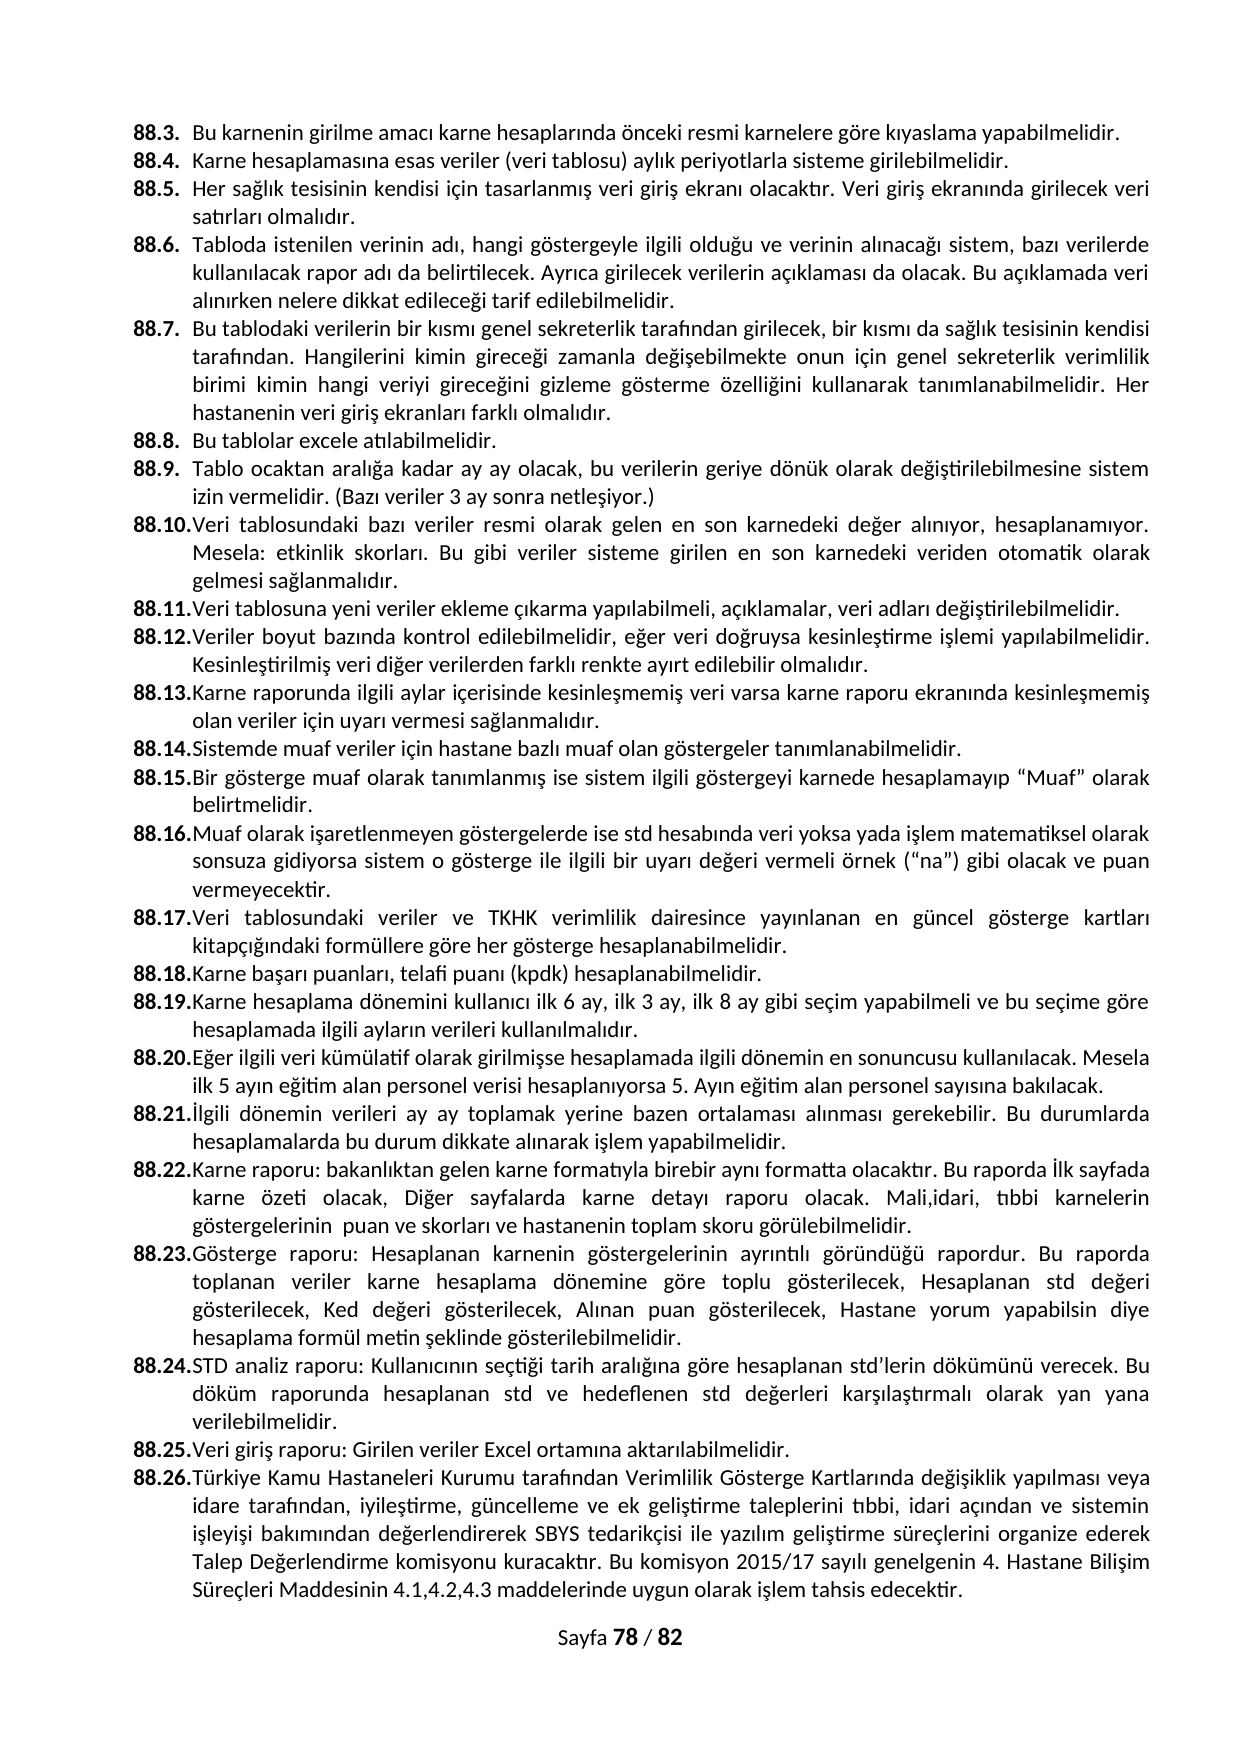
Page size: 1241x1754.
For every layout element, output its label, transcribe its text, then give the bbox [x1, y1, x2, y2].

list Veri giriş raporu: Girilen veriler Excel ortamına aktarılabilmelidir. [133, 1435, 1152, 1463]
list Tablo ocaktan aralığa kadar ay ay olacak, bu verilerin geriye dönük olarak değiştirilebilmesine sistem izin vermelidir. (Bazı veriler 3 ay sonra netleşiyor.) [133, 454, 1152, 510]
list İlgili dönemin verileri ay ay toplamak yerine bazen ortalaması alınması gerekebilir. Bu durumlarda hesaplamalarda bu durum dikkate alınarak işlem yapabilmelidir. [133, 1099, 1152, 1155]
list Karne raporunda ilgili aylar içerisinde kesinleşmemiş veri varsa karne raporu ekranında kesinleşmemiş olan veriler için uyarı vermesi sağlanmalıdır. [133, 678, 1152, 734]
list Eğer ilgili veri kümülatif olarak girilmişse hesaplamada ilgili dönemin en sonuncusu kullanılacak. Mesela ilk 5 ayın eğitim alan personel verisi hesaplanıyorsa 5. Ayın eğitim alan personel sayısına bakılacak. [133, 1043, 1152, 1099]
list Bir gösterge muaf olarak tanımlanmış ise sistem ilgili göstergeyi karnede hesaplamayıp “Muaf” olarak belirtmelidir. [133, 763, 1152, 819]
list Bu tablolar excele atılabilmelidir. [133, 426, 1152, 454]
list Bu karnenin girilme amacı karne hesaplarında önceki resmi karnelere göre kıyaslama yapabilmelidir. [133, 118, 1152, 146]
list Gösterge raporu: Hesaplanan karnenin göstergelerinin ayrıntılı göründüğü rapordur. Bu raporda toplanan veriler karne hesaplama dönemine göre toplu gösterilecek, Hesaplanan std değeri gösterilecek, Ked değeri gösterilecek, Alınan puan gösterilecek, Hastane yorum yapabilsin diye hesaplama formül metin şeklinde gösterilebilmelidir. [133, 1239, 1152, 1351]
list Karne başarı puanları, telafi puanı (kpdk) hesaplanabilmelidir. [133, 959, 1152, 987]
list Her sağlık tesisinin kendisi için tasarlanmış veri giriş ekranı olacaktır. Veri giriş ekranında girilecek veri satırları olmalıdır. [133, 174, 1152, 230]
list Tabloda istenilen verinin adı, hangi göstergeyle ilgili olduğu ve verinin alınacağı sistem, bazı verilerde kullanılacak rapor adı da belirtilecek. Ayrıca girilecek verilerin açıklaması da olacak. Bu açıklamada veri alınırken nelere dikkat edileceği tarif edilebilmelidir. [133, 230, 1152, 314]
list Karne hesaplama dönemini kullanıcı ilk 6 ay, ilk 3 ay, ilk 8 ay gibi seçim yapabilmeli ve bu seçime göre hesaplamada ilgili ayların verileri kullanılmalıdır. [133, 987, 1152, 1043]
list Sistemde muaf veriler için hastane bazlı muaf olan göstergeler tanımlanabilmelidir. [133, 734, 1152, 763]
list Veriler boyut bazında kontrol edilebilmelidir, eğer veri doğruysa kesinleştirme işlemi yapılabilmelidir. Kesinleştirilmiş veri diğer verilerden farklı renkte ayırt edilebilir olmalıdır. [133, 622, 1152, 678]
list Karne raporu: bakanlıktan gelen karne formatıyla birebir aynı formatta olacaktır. Bu raporda İlk sayfada karne özeti olacak, Diğer sayfalarda karne detayı raporu olacak. Mali,idari, tıbbi karnelerin göstergelerinin puan ve skorları ve hastanenin toplam skoru görülebilmelidir. [133, 1155, 1152, 1239]
list Veri tablosundaki veriler ve TKHK verimlilik dairesince yayınlanan en güncel gösterge kartları kitapçığındaki formüllere göre her gösterge hesaplanabilmelidir. [133, 903, 1152, 959]
list Muaf olarak işaretlenmeyen göstergelerde ise std hesabında veri yoksa yada işlem matematiksel olarak sonsuza gidiyorsa sistem o gösterge ile ilgili bir uyarı değeri vermeli örnek (“na”) gibi olacak ve puan vermeyecektir. [133, 819, 1152, 903]
list Veri tablosundaki bazı veriler resmi olarak gelen en son karnedeki değer alınıyor, hesaplanamıyor. Mesela: etkinlik skorları. Bu gibi veriler sisteme girilen en son karnedeki veriden otomatik olarak gelmesi sağlanmalıdır. [133, 510, 1152, 594]
list Bu tablodaki verilerin bir kısmı genel sekreterlik tarafından girilecek, bir kısmı da sağlık tesisinin kendisi tarafından. Hangilerini kimin gireceği zamanla değişebilmekte onun için genel sekreterlik verimlilik birimi kimin hangi veriyi gireceğini gizleme gösterme özelliğini kullanarak tanımlanabilmelidir. Her hastanenin veri giriş ekranları farklı olmalıdır. [133, 314, 1152, 426]
list STD analiz raporu: Kullanıcının seçtiği tarih aralığına göre hesaplanan std’lerin dökümünü verecek. Bu döküm raporunda hesaplanan std ve hedeflenen std değerleri karşılaştırmalı olarak yan yana verilebilmelidir. [133, 1351, 1152, 1435]
list Türkiye Kamu Hastaneleri Kurumu tarafından Verimlilik Gösterge Kartlarında değişiklik yapılması veya idare tarafından, iyileştirme, güncelleme ve ek geliştirme taleplerini tıbbi, idari açından ve sistemin işleyişi bakımından değerlendirerek SBYS tedarikçisi ile yazılım geliştirme süreçlerini organize ederek Talep Değerlendirme komisyonu kuracaktır. Bu komisyon 2015/17 sayılı genelgenin 4. Hastane Bilişim Süreçleri Maddesinin 4.1,4.2,4.3 maddelerinde uygun olarak işlem tahsis edecektir. [133, 1463, 1152, 1603]
list Karne hesaplamasına esas veriler (veri tablosu) aylık periyotlarla sisteme girilebilmelidir. [133, 146, 1152, 174]
list Veri tablosuna yeni veriler ekleme çıkarma yapılabilmeli, açıklamalar, veri adları değiştirilebilmelidir. [133, 594, 1152, 622]
